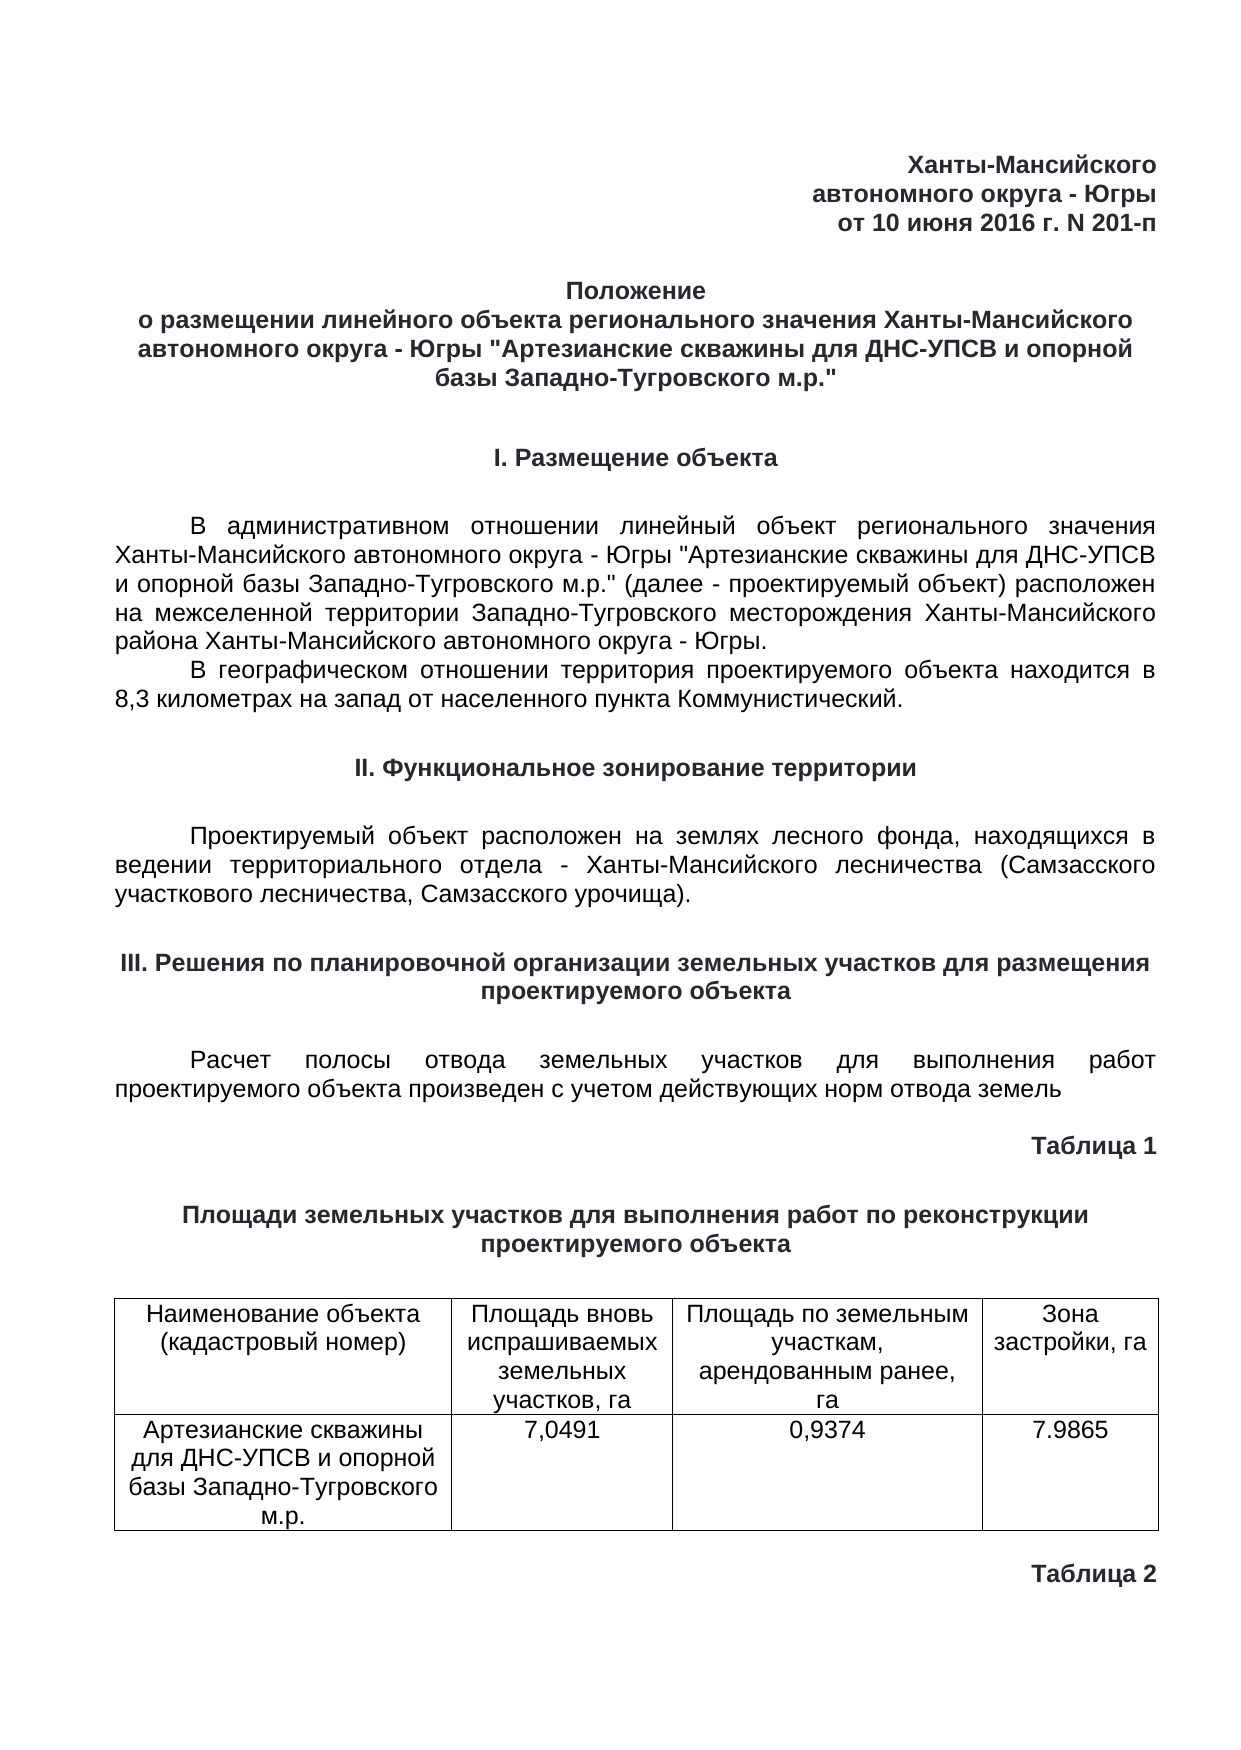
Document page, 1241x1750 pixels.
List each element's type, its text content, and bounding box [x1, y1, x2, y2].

text Проектируемый объект расположен на землях лесного фонда, находящихся в ведении территориального отдела - Ханты-Мансийского лесничества (Самзасского участкового лесничества, Самзасского урочища). [114, 821, 1157, 907]
subtitle III. Решения по планировочной организации земельных участков для размещения проектируемого объекта [114, 947, 1157, 1005]
text Таблица 1 [114, 1131, 1157, 1160]
table_header Площадь вновь испрашиваемых земельных участков, га [452, 1299, 672, 1413]
table_cell Артезианские скважины для ДНС-УПСВ и опорной базы Западно-Тугровского м.р. [115, 1415, 451, 1529]
subtitle I. Размещение объекта [114, 442, 1157, 471]
table_header Зона застройки, га [983, 1299, 1158, 1413]
text В географическом отношении территория проектируемого объекта находится в 8,3 километрах на запад от населенного пункта Коммунистический. [114, 655, 1157, 712]
subtitle Положение о размещении линейного объекта регионального значения Ханты-Мансийского автономного округа - Югры "Артезианские скважины для ДНС-УПСВ и опорной базы Западно-Тугровского м.р." [114, 276, 1157, 391]
table_header Площадь по земельным участкам, арендованным ранее, га [673, 1299, 982, 1413]
subtitle II. Функциональное зонирование территории [114, 752, 1157, 781]
text Таблица 2 [114, 1559, 1157, 1588]
table_cell 7.9865 [983, 1415, 1158, 1529]
text Расчет полосы отвода земельных участков для выполнения работ проектируемого объекта произведен с учетом действующих норм отвода земель [114, 1045, 1157, 1102]
table_cell 7,0491 [452, 1415, 672, 1529]
table_header Наименование объекта (кадастровый номер) [115, 1299, 451, 1413]
subtitle Площади земельных участков для выполнения работ по реконструкции проектируемого объекта [114, 1200, 1157, 1257]
table_cell 0,9374 [673, 1415, 982, 1529]
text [114, 150, 1157, 236]
text В административном отношении линейный объект регионального значения Ханты-Мансийского автономного округа - Югры "Артезианские скважины для ДНС-УПСВ и опорной базы Западно-Тугровского м.р." (далее - проектируемый объект) расположен на межселенной территории Западно-Тугровского месторождения Ханты-Мансийского района Ханты-Мансийского автономного округа - Югры. [114, 511, 1157, 655]
